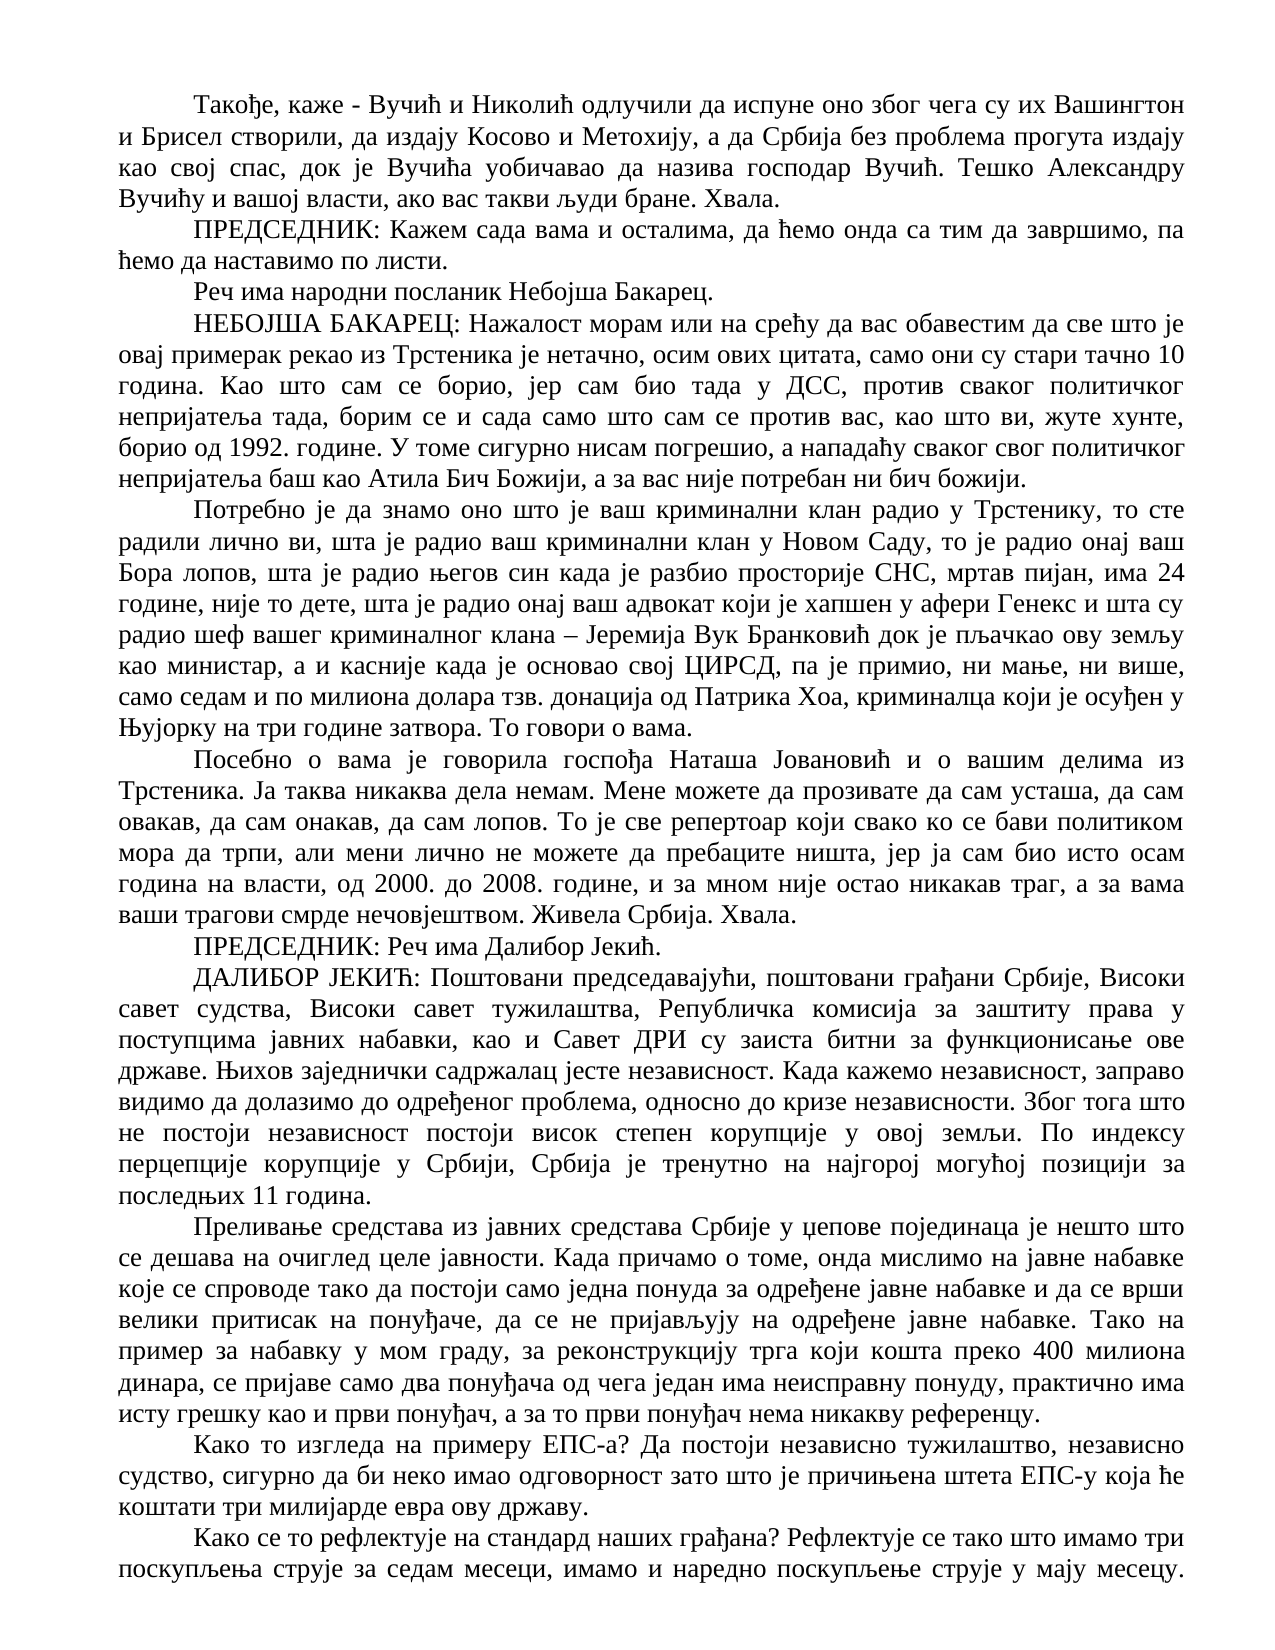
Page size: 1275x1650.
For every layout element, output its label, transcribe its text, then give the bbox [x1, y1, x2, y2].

text ПРЕДСЕДНИК: Кажем сада вама и осталима, да ћемо онда са тим да завршимо, па ћемо да наставимо по листи. [118, 213, 1186, 276]
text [118, 1521, 1186, 1584]
text НЕБОЈША БАКАРЕЦ: Нажалост морам или на срећу да вас обавестим да све што је овај примерак рекао из Трстеника је нетачно, осим ових цитата, само они су стари тачно 10 година. Као што сам се борио, јер сам био тада у ДСС, против сваког политичког непријатеља тада, борим се и сада само што сам се против вас, као што ви, жуте хунте, борио од 1992. године. У томе сигурно нисам погрешио, а нападаћу сваког свог политичког непријатеља баш као Атила Бич Божији, а за вас није потребан ни бич божији. [118, 307, 1186, 493]
text Преливање средстава из јавних средстава Србије у џепове појединаца је нешто што се дешава на очиглед целе јавности. Када причамо о томе, онда мислимо на јавне набавке које се спроводе тако да постоји само једна понуда за одређене јавне набавке и да се врши велики притисак на понуђаче, да се не пријављују на одређене јавне набавке. Тако на пример за набавку у мом граду, за реконструкцију трга који кошта преко 400 милиона динара, се пријаве само два понуђача од чега један има неисправну понуду, практично има исту грешку као и први понуђач, а за то први понуђач нема никакву референцу. [118, 1210, 1186, 1428]
text ДАЛИБОР ЈЕКИЋ: Поштовани председавајући, поштовани грађани Србије, Високи савет судства, Високи савет тужилаштва, Републичка комисија за заштиту права у поступцима јавних набавки, као и Савет ДРИ су заиста битни за функционисање ове државе. Њихов заједнички садржалац јесте независност. Када кажемо независност, заправо видимо да долазимо до одређеног проблема, односно до кризе независности. Због тога што не постоји независност постоји висок степен корупције у овој земљи. По индексу перцепције корупције у Србији, Србија је тренутно на најгорој могућој позицији за последњих 11 година. [118, 961, 1186, 1210]
text Потребно је да знамо оно што је ваш криминални клан радио у Трстенику, то сте радили лично ви, шта је радио ваш криминални клан у Новом Саду, то је радио онај ваш Бора лопов, шта је радио његов син када је разбио просторије СНС, мртав пијан, има 24 године, није то дете, шта је радио онај ваш адвокат који је хапшен у афери Генекс и шта су радио шеф вашег криминалног клана – Јеремија Вук Бранковић док је пљачкао ову земљу као министар, а и касније када је основао свој ЦИРСД, па је примио, ни мање, ни више, само седам и по милиона долара тзв. донација од Патрика Хоа, криминалца који је осуђен у Њујорку на три године затвора. То говори о вама. [118, 493, 1186, 743]
text Реч има народни посланик Небојша Бакарец. [118, 276, 1186, 307]
text Како то изгледа на примеру ЕПС-а? Да постоји независно тужилаштво, независно судство, сигурно да би неко имао одговорност зато што је причињена штета ЕПС-у која ће коштати три милијарде евра ову државу. [118, 1428, 1186, 1521]
text ПРЕДСЕДНИК: Реч има Далибор Јекић. [118, 929, 1186, 961]
text Такође, каже - Вучић и Николић одлучили да испуне оно због чега су их Вашингтон и Брисел створили, да издају Косово и Метохију, а да Србија без проблема прогута издају као свој спас, док је Вучића уобичавао да назива господар Вучић. Тешко Александру Вучићу и вашој власти, ако вас такви људи бране. Хвала. [118, 89, 1186, 213]
text Посебно о вама је говорила госпођа Наташа Јовановић и о вашим делима из Трстеника. Ја таква никаква дела немам. Мене можете да прозивате да сам усташа, да сам овакав, да сам онакав, да сам лопов. То је све репертоар који свако ко се бави политиком мора да трпи, али мени лично не можете да пребаците ништа, јер ја сам био исто осам година на власти, од 2000. до 2008. године, и за мном није остао никакав траг, а за вама ваши трагови смрде нечовјештвом. Живела Србија. Хвала. [118, 743, 1186, 929]
